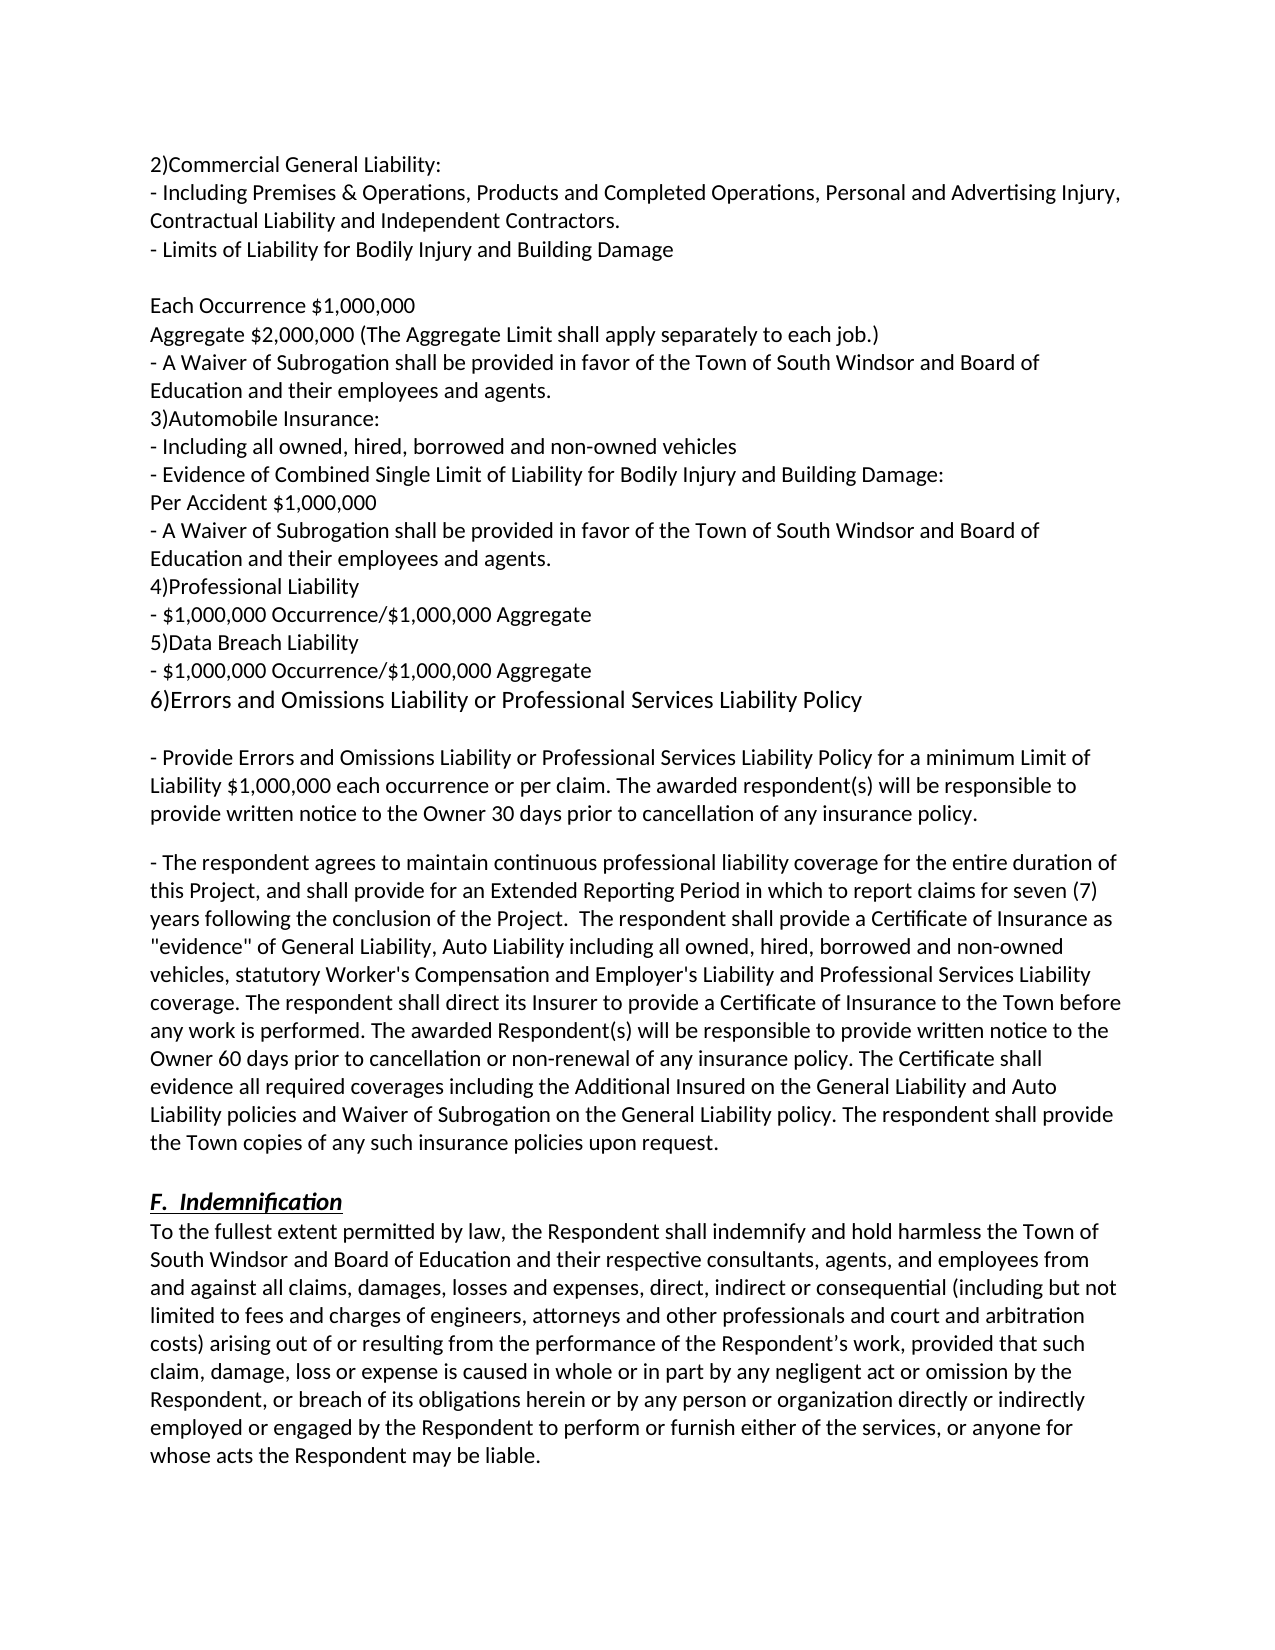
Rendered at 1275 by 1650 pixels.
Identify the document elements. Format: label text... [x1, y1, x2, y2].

text 3)Automobile Insurance: [150, 404, 1125, 432]
text - $1,000,000 Occurrence/$1,000,000 Aggregate [150, 600, 1125, 628]
text - Including all owned, hired, borrowed and non-owned vehicles [150, 432, 1125, 460]
text F. Indemnification To the fullest extent permitted by law, the Respondent shall indemnify and hold harmless the Town of South Windsor and Board of Education and their respective consultants, agents, and employees from and against all claims, damages, losses and expenses, direct, indirect or consequential (including but not limited to fees and charges of engineers, attorneys and other professionals and court and arbitration costs) arising out of or resulting from the performance of the Respondent’s work, provided that such claim, damage, loss or expense is caused in whole or in part by any negligent act or omission by the Respondent, or breach of its obligations herein or by any person or organization directly or indirectly employed or engaged by the Respondent to perform or furnish either of the services, or anyone for whose acts the Respondent may be liable. [150, 1156, 1125, 1469]
text Aggregate $2,000,000 (The Aggregate Limit shall apply separately to each job.) [150, 320, 1125, 348]
text Per Accident $1,000,000 [150, 488, 1125, 516]
text - $1,000,000 Occurrence/$1,000,000 Aggregate [150, 656, 1125, 684]
text - The respondent agrees to maintain continuous professional liability coverage for the entire duration of this Project, and shall provide for an Extended Reporting Period in which to report claims for seven (7) years following the conclusion of the Project. The respondent shall provide a Certificate of Insurance as "evidence" of General Liability, Auto Liability including all owned, hired, borrowed and non-owned vehicles, statutory Worker's Compensation and Employer's Liability and Professional Services Liability coverage. The respondent shall direct its Insurer to provide a Certificate of Insurance to the Town before any work is performed. The awarded Respondent(s) will be responsible to provide written notice to the Owner 60 days prior to cancellation or non-renewal of any insurance policy. The Certificate shall evidence all required coverages including the Additional Insured on the General Liability and Auto Liability policies and Waiver of Subrogation on the General Liability policy. The respondent shall provide the Town copies of any such insurance policies upon request. [150, 848, 1125, 1156]
text 5)Data Breach Liability [150, 628, 1125, 656]
text - Including Premises & Operations, Products and Completed Operations, Personal and Advertising Injury, Contractual Liability and Independent Contractors. [150, 178, 1125, 234]
text 4)Professional Liability [150, 572, 1125, 600]
text - A Waiver of Subrogation shall be provided in favor of the Town of South Windsor and Board of Education and their employees and agents. [150, 516, 1125, 572]
text 2)Commercial General Liability: [150, 150, 1125, 178]
text Each Occurrence $1,000,000 [150, 292, 1125, 320]
text - Limits of Liability for Bodily Injury and Building Damage [150, 236, 1125, 264]
text - Provide Errors and Omissions Liability or Professional Services Liability Policy for a minimum Limit of Liability $1,000,000 each occurrence or per claim. The awarded respondent(s) will be responsible to provide written notice to the Owner 30 days prior to cancellation of any insurance policy. [150, 743, 1125, 827]
text 6)Errors and Omissions Liability or Professional Services Liability Policy [150, 684, 1125, 743]
text - Evidence of Combined Single Limit of Liability for Bodily Injury and Building Damage: [150, 460, 1125, 488]
text - A Waiver of Subrogation shall be provided in favor of the Town of South Windsor and Board of Education and their employees and agents. [150, 348, 1125, 404]
